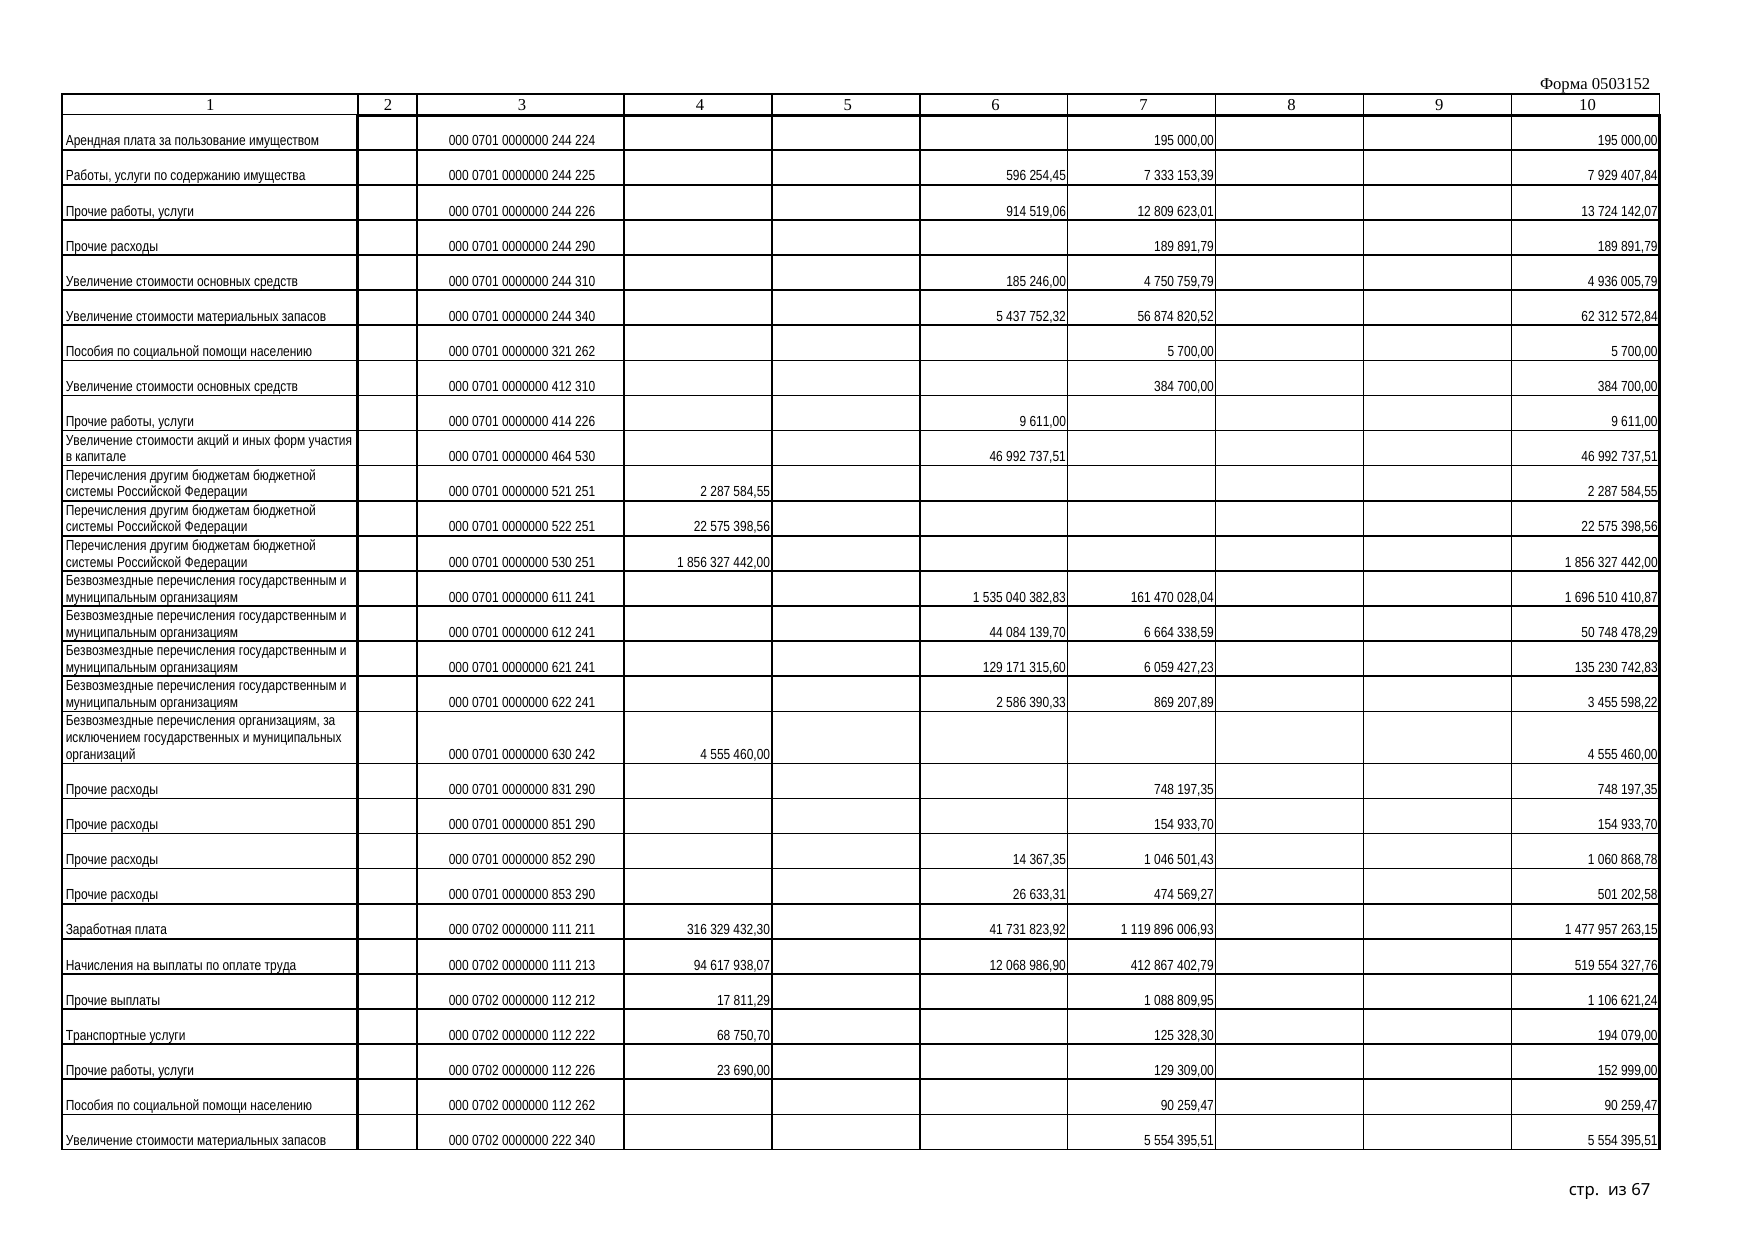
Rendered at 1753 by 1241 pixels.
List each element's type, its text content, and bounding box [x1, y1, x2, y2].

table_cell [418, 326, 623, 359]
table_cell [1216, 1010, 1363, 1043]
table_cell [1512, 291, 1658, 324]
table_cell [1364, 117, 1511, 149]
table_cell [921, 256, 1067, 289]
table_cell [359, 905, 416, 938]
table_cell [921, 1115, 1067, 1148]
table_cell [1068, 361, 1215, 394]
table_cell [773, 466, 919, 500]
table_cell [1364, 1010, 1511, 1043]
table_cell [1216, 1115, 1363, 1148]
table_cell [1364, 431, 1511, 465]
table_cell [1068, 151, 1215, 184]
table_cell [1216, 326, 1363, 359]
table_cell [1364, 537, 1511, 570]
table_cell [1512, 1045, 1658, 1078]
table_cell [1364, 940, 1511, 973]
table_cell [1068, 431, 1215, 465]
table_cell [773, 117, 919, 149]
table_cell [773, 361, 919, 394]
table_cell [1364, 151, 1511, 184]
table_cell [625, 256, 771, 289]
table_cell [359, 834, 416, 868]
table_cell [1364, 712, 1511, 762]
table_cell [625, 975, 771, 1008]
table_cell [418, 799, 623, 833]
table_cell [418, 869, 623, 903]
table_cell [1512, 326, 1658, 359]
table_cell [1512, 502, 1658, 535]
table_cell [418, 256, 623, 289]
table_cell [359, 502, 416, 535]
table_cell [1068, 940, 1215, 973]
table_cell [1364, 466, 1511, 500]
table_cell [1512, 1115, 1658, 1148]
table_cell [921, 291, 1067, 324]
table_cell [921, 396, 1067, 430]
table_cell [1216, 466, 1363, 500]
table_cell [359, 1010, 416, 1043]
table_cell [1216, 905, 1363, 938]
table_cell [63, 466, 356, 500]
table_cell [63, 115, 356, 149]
table_header 9 [1364, 95, 1511, 114]
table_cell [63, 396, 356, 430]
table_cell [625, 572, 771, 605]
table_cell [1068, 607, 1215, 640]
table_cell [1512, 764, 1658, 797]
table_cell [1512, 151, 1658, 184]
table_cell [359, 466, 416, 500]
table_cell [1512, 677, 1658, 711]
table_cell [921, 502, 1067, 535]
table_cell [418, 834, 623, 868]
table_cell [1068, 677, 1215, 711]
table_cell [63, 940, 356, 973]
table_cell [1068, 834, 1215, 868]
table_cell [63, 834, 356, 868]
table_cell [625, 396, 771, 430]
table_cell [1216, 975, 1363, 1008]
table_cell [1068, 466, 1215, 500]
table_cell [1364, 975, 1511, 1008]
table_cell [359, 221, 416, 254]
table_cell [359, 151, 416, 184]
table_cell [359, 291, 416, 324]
table_header 2 [359, 95, 416, 114]
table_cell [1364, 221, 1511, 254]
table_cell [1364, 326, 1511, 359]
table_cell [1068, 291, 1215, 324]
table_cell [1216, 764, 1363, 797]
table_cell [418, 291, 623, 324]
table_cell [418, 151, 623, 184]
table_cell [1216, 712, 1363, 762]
table_header 10 [1512, 95, 1659, 114]
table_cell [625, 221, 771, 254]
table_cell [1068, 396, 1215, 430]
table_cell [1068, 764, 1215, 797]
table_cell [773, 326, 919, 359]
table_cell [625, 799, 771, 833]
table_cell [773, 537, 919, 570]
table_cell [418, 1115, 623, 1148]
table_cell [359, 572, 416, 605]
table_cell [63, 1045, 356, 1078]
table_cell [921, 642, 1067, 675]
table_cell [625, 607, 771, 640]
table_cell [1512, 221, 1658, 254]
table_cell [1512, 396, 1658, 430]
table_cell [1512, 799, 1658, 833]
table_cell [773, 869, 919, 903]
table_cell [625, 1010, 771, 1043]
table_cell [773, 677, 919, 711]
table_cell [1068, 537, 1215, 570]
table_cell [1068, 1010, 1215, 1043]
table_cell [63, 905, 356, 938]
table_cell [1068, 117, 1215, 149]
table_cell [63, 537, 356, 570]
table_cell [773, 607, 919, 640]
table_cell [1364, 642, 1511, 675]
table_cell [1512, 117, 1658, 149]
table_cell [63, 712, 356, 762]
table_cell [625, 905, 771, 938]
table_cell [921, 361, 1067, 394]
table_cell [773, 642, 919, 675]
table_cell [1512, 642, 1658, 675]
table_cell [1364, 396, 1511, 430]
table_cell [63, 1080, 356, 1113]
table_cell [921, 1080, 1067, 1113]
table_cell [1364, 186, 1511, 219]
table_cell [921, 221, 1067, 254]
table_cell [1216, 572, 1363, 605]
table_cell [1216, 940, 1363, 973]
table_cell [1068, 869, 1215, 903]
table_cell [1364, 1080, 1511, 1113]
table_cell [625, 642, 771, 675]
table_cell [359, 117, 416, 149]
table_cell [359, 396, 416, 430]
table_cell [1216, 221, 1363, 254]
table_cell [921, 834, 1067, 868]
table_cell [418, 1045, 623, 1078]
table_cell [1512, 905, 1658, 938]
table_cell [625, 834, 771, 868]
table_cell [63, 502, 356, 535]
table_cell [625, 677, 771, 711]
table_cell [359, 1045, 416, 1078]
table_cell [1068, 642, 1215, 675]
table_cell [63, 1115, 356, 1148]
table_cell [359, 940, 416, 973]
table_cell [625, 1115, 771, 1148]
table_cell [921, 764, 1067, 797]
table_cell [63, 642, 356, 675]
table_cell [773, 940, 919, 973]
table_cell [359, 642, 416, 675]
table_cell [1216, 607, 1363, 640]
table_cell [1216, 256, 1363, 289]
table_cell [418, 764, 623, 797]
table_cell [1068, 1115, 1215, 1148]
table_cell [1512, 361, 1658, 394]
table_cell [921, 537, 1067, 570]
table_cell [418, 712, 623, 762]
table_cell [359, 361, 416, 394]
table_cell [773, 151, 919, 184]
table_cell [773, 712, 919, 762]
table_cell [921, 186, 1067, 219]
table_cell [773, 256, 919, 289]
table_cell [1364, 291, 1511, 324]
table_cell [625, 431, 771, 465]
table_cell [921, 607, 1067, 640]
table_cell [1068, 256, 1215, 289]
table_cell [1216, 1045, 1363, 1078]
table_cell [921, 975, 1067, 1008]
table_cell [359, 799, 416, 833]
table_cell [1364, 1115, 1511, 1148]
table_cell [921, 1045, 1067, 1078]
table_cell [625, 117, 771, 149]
table_header 6 [921, 95, 1067, 114]
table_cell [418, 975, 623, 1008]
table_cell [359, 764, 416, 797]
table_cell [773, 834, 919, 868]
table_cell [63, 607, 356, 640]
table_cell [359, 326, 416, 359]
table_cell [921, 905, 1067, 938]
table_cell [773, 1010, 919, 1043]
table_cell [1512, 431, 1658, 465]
table_header 4 [625, 95, 771, 114]
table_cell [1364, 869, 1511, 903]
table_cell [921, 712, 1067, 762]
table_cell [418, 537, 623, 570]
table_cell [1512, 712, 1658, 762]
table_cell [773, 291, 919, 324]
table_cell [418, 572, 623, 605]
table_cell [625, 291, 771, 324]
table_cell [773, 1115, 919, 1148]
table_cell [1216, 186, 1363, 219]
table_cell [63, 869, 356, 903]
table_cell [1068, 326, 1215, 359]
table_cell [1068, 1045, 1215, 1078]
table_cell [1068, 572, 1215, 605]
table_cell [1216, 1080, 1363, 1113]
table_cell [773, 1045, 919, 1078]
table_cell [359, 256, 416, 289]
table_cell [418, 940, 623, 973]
table_header 5 [773, 95, 919, 114]
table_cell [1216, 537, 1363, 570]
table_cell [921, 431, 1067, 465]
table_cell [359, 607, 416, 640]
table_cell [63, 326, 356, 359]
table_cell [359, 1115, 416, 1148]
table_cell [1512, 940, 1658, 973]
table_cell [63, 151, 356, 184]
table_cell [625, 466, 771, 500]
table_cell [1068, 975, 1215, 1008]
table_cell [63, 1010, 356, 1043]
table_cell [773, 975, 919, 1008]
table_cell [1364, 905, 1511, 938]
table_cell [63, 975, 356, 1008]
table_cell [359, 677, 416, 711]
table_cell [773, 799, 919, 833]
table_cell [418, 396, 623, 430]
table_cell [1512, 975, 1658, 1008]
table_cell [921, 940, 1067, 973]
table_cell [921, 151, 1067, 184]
table_header 8 [1216, 95, 1363, 114]
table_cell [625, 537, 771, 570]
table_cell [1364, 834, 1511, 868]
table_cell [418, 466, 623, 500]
table_header 3 [418, 95, 623, 114]
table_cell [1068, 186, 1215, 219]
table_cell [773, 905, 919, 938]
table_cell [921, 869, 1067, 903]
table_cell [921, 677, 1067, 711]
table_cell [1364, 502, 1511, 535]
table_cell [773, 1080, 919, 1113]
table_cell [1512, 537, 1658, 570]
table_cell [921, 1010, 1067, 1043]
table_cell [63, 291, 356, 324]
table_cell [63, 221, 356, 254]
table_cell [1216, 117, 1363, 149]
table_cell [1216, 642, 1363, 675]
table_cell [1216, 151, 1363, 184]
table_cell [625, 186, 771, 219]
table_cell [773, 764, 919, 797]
table_header 7 [1068, 95, 1215, 114]
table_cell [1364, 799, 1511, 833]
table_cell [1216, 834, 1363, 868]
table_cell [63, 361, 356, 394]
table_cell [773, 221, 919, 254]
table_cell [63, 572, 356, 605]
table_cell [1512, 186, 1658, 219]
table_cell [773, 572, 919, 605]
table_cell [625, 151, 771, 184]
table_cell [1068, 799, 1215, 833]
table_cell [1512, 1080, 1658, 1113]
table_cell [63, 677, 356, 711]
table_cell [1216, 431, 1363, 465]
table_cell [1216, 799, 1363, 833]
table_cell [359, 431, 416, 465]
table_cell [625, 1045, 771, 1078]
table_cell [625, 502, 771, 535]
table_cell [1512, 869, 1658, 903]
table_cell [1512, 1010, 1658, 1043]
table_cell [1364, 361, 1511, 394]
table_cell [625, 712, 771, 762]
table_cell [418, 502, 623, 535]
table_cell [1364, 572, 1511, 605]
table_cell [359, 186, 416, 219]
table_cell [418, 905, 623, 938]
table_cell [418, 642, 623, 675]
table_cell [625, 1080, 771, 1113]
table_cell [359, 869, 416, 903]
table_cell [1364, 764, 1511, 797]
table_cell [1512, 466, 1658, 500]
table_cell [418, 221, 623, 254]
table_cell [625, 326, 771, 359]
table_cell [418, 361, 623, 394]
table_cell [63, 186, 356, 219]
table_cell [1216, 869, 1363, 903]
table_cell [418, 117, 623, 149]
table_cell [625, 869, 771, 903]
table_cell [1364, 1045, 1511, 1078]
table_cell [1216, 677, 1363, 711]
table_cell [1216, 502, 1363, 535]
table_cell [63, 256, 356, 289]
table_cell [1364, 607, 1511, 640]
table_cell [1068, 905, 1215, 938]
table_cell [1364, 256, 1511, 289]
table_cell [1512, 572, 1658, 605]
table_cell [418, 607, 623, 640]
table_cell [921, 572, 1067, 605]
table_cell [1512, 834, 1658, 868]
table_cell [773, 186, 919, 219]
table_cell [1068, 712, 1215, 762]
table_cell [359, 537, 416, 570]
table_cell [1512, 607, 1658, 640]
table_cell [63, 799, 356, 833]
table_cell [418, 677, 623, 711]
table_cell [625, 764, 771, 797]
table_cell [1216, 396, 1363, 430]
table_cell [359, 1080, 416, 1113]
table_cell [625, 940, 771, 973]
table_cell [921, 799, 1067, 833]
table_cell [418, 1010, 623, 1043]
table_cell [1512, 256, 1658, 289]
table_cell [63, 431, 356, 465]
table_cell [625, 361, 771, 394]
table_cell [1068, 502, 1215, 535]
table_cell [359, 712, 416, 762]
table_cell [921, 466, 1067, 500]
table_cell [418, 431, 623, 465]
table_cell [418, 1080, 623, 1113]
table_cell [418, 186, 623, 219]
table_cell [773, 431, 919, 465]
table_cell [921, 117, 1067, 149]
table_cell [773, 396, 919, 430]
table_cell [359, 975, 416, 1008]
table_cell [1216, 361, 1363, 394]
table_header 1 [63, 95, 357, 114]
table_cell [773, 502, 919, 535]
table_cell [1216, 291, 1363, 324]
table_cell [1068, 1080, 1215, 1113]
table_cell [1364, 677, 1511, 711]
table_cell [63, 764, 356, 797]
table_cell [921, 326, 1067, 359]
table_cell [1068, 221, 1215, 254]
